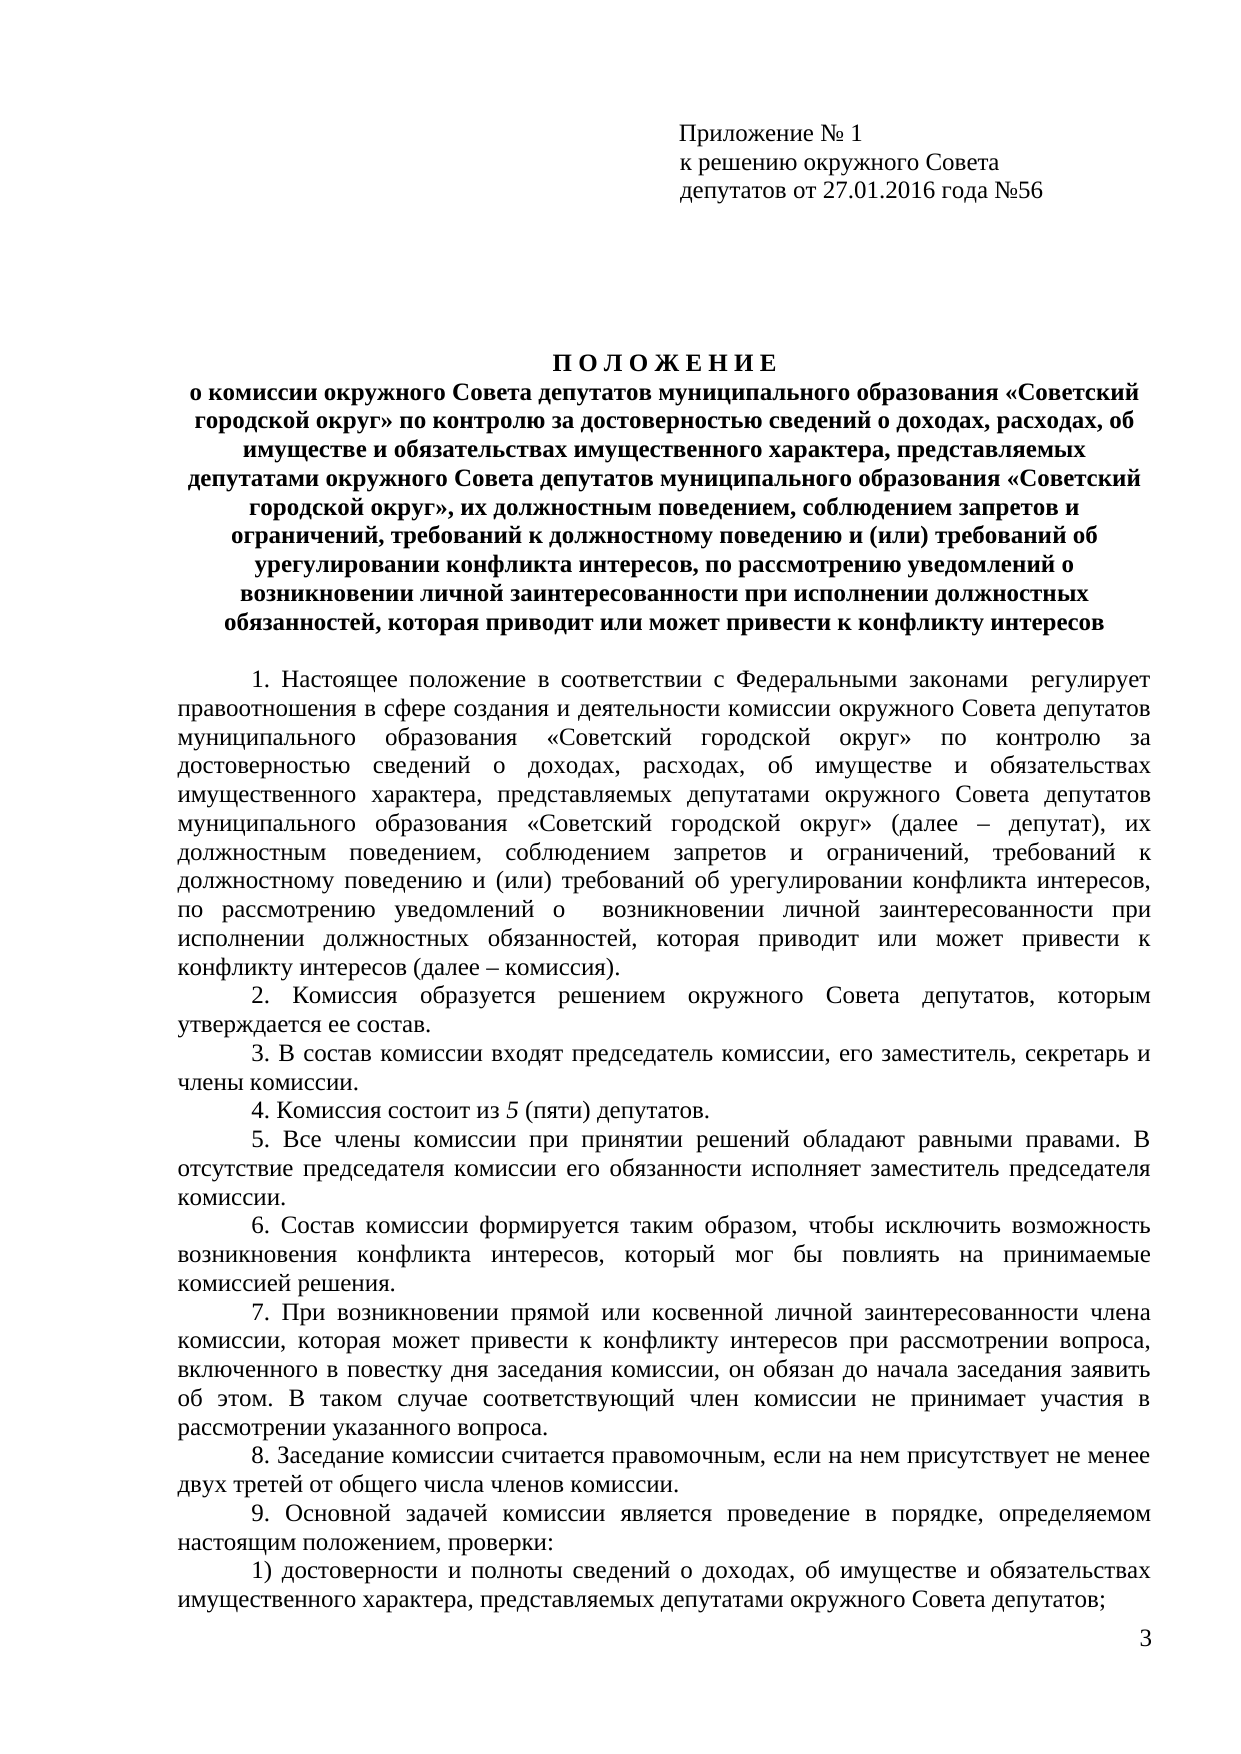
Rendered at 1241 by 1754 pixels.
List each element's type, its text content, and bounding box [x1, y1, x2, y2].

text 1) достоверности и полноты сведений о доходах, об имуществе и обязательствах имущественного характера, представляемых депутатами окружного Совета депутатов; [177, 1556, 1152, 1613]
text 5. Все члены комиссии при принятии решений обладают равными правами. В отсутствие председателя комиссии его обязанности исполняет заместитель председателя комиссии. [177, 1124, 1152, 1211]
text 6. Состав комиссии формируется таким образом, чтобы исключить возможность возникновения конфликта интересов, который мог бы повлиять на принимаемые комиссией решения. [177, 1211, 1152, 1297]
text к решению окружного Совета [177, 147, 1152, 176]
text 9. Основной задачей комиссии является проведение в порядке, определяемом настоящим положением, проверки: [177, 1498, 1152, 1556]
title П О Л О Ж Е Н И Е [177, 348, 1152, 377]
text 1. Настоящее положение в соответствии с Федеральными законами регулирует правоотношения в сфере создания и деятельности комиссии окружного Совета депутатов муниципального образования «Советский городской округ» по контролю за достоверностью сведений о доходах, расходах, об имуществе и обязательствах имущественного характера, представляемых депутатами окружного Совета депутатов муниципального образования «Советский городской округ» (далее – депутат), их должностным поведением, соблюдением запретов и ограничений, требований к должностному поведению и (или) требований об урегулировании конфликта интересов, по рассмотрению уведомлений о возникновении личной заинтересованности при исполнении должностных обязанностей, которая приводит или может привести к конфликту интересов (далее – комиссия). [177, 664, 1152, 981]
text депутатов от 27.01.2016 года №56 [177, 176, 1152, 204]
text 7. При возникновении прямой или косвенной личной заинтересованности члена комиссии, которая может привести к конфликту интересов при рассмотрении вопроса, включенного в повестку дня заседания комиссии, он обязан до начала заседания заявить об этом. В таком случае соответствующий член комиссии не принимает участия в рассмотрении указанного вопроса. [177, 1297, 1152, 1441]
title 2. Комиссия образуется решением окружного Совета депутатов, которым утверждается ее состав. [177, 981, 1152, 1038]
text Приложение № 1 [177, 118, 1152, 147]
text о комиссии окружного Совета депутатов муниципального образования «Советский городской округ» по контролю за достоверностью сведений о доходах, расходах, об имуществе и обязательствах имущественного характера, представляемых депутатами окружного Совета депутатов муниципального образования «Советский городской округ», их должностным поведением, соблюдением запретов и ограничений, требований к должностному поведению и (или) требований об урегулировании конфликта интересов, по рассмотрению уведомлений о возникновении личной заинтересованности при исполнении должностных обязанностей, которая приводит или может привести к конфликту интересов [177, 377, 1152, 636]
text 3. В состав комиссии входят председатель комиссии, его заместитель, секретарь и члены комиссии. [177, 1038, 1152, 1096]
text 8. Заседание комиссии считается правомочным, если на нем присутствует не менее двух третей от общего числа членов комиссии. [177, 1441, 1152, 1498]
text 4. Комиссия состоит из 5 (пяти) депутатов. [177, 1096, 1152, 1124]
